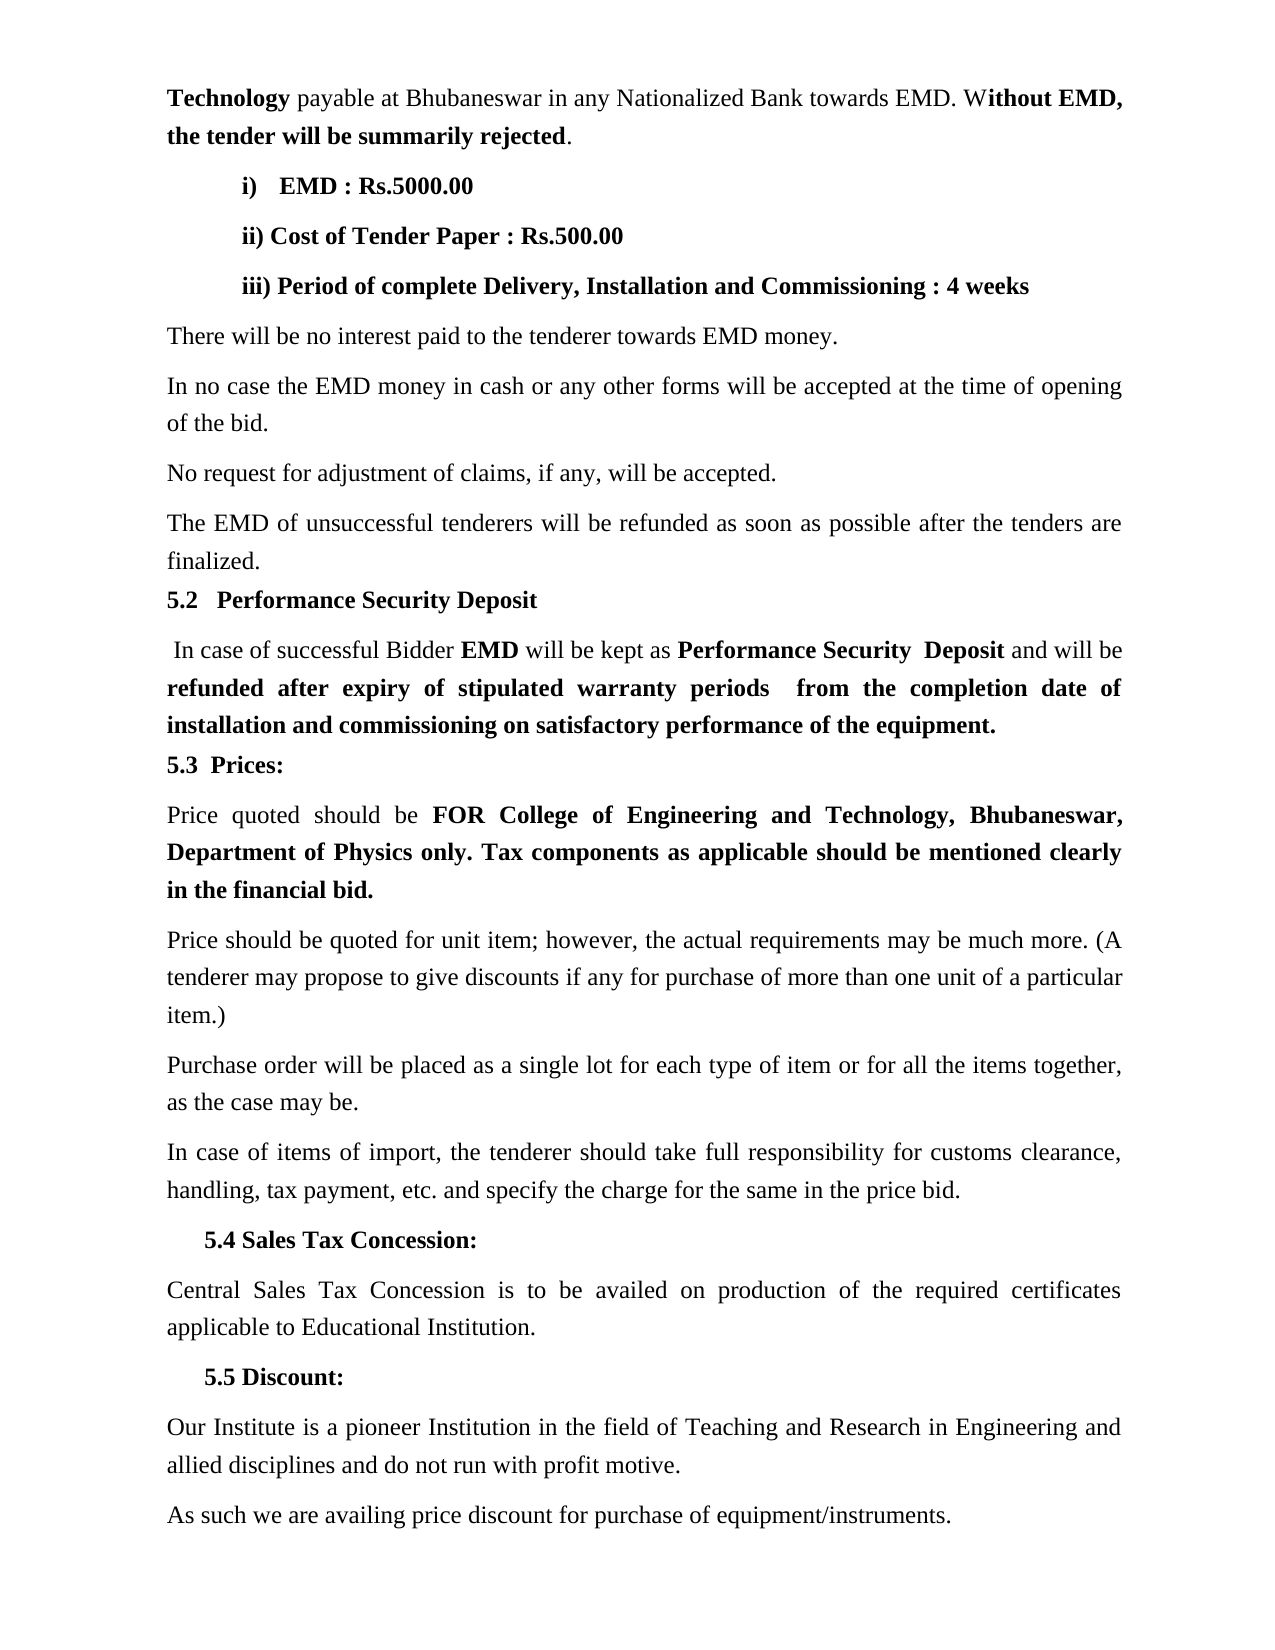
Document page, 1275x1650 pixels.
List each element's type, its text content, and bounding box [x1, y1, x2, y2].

text Purchase order will be placed as a single lot for each type of item or for all the items together, as the case may be. [167, 1041, 1123, 1116]
text ii) Cost of Tender Paper : Rs.500.00 [242, 212, 1123, 250]
text In case of items of import, the tenderer should take full responsibility for customs clearance, handling, tax payment, etc. and specify the charge for the same in the price bid. [167, 1129, 1123, 1204]
list Discount: [204, 1354, 1123, 1391]
list Sales Tax Concession: [204, 1216, 1123, 1254]
text Central Sales Tax Concession is to be availed on production of the required certificates applicable to Educational Institution. [167, 1266, 1123, 1341]
text As such we are availing price discount for purchase of equipment/instruments. [167, 1491, 1123, 1529]
text Price quoted should be FOR College of Engineering and Technology, Bhubaneswar, Department of Physics only. Tax components as applicable should be mentioned clearly in the financial bid. [167, 791, 1123, 904]
text In no case the EMD money in cash or any other forms will be accepted at the time of opening of the bid. [167, 362, 1123, 437]
text Our Institute is a pioneer Institution in the field of Teaching and Research in Engineering and allied disciplines and do not run with profit motive. [167, 1404, 1123, 1479]
text There will be no interest paid to the tenderer towards EMD money. [167, 312, 1123, 350]
text iii) Period of complete Delivery, Installation and Commissioning : 4 weeks [242, 262, 1123, 300]
text Price should be quoted for unit item; however, the actual requirements may be much more. (A tenderer may propose to give discounts if any for purchase of more than one unit of a particular item.) [167, 916, 1123, 1029]
subtitle 5.3 Prices: [167, 752, 1123, 779]
subtitle 5.2 Performance Security Deposit [167, 587, 1123, 614]
text The EMD of unsuccessful tenderers will be refunded as soon as possible after the tenders are finalized. [167, 500, 1123, 575]
list EMD : Rs.5000.00 [242, 162, 1123, 200]
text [167, 75, 1123, 150]
text No request for adjustment of claims, if any, will be accepted. [167, 450, 1123, 487]
text In case of successful Bidder EMD will be kept as Performance Security Deposit and will be refunded after expiry of stipulated warranty periods from the completion date of installation and commissioning on satisfactory performance of the equipment. [167, 627, 1123, 739]
